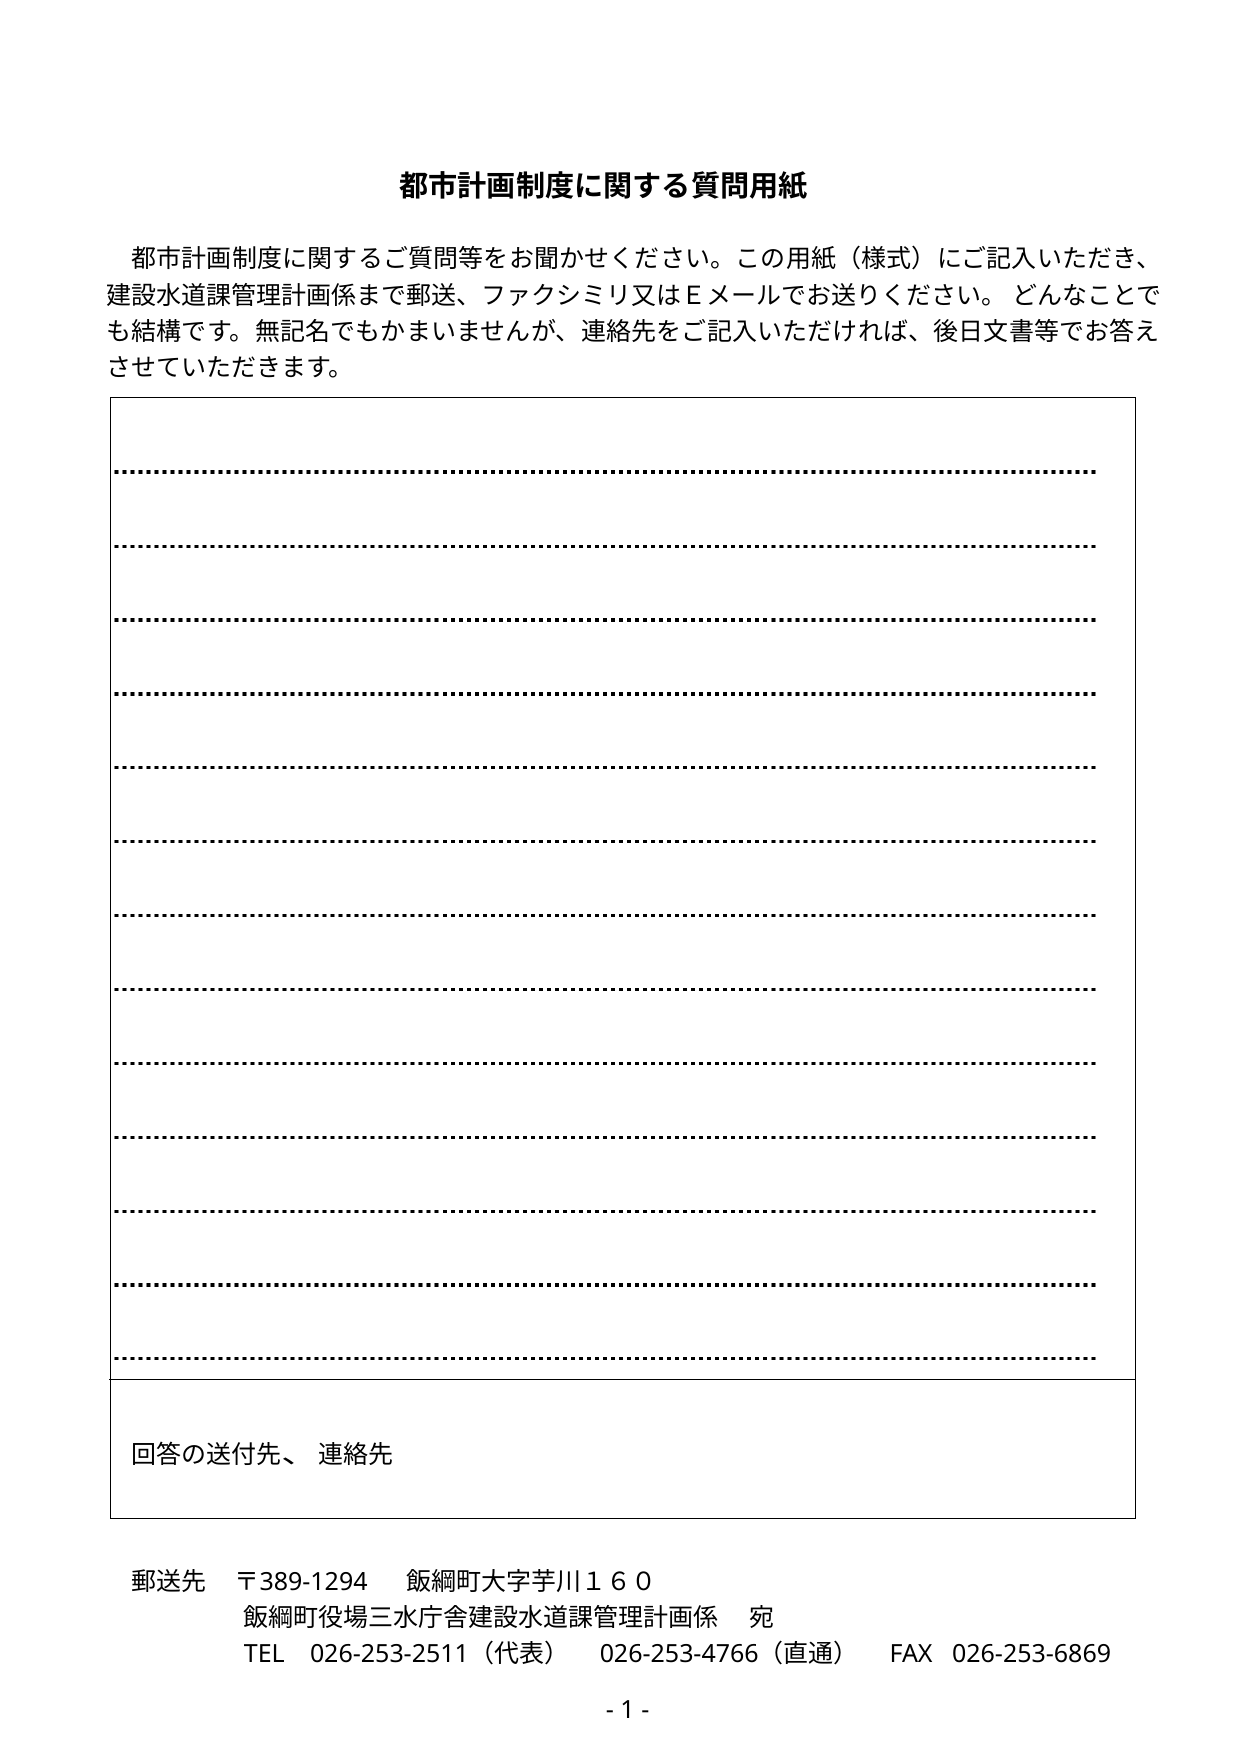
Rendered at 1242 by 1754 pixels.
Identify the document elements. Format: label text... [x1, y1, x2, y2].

text 都市計画制度に関するご質問等をお聞かせください。この用紙（様式）にご記入いただき、建設水道課管理計画係まで郵送、ファクシミリ又はＥメールでお送りください。 どんなことでも結構です。無記名でもかまいませんが、連絡先をご記入いただければ、後日文書等でお答えさせていただきます。 [106, 239, 1164, 384]
text 郵送先 〒389-1294 飯綱町大字芋川１６０ [106, 1561, 1164, 1597]
text TEL 026-253-2511（代表） 026-253-4766（直通） FAX 026-253-6869 [106, 1634, 1164, 1670]
text 都市計画制度に関する質問用紙 [106, 162, 1164, 205]
picture [111, 470, 1099, 474]
picture [111, 692, 1099, 696]
picture [111, 1283, 1099, 1287]
text 回答の送付先、連絡先 [106, 1434, 1167, 1470]
picture [111, 618, 1099, 622]
text 飯綱町役場三水庁舎建設水道課管理計画係 宛 [106, 1597, 1164, 1634]
